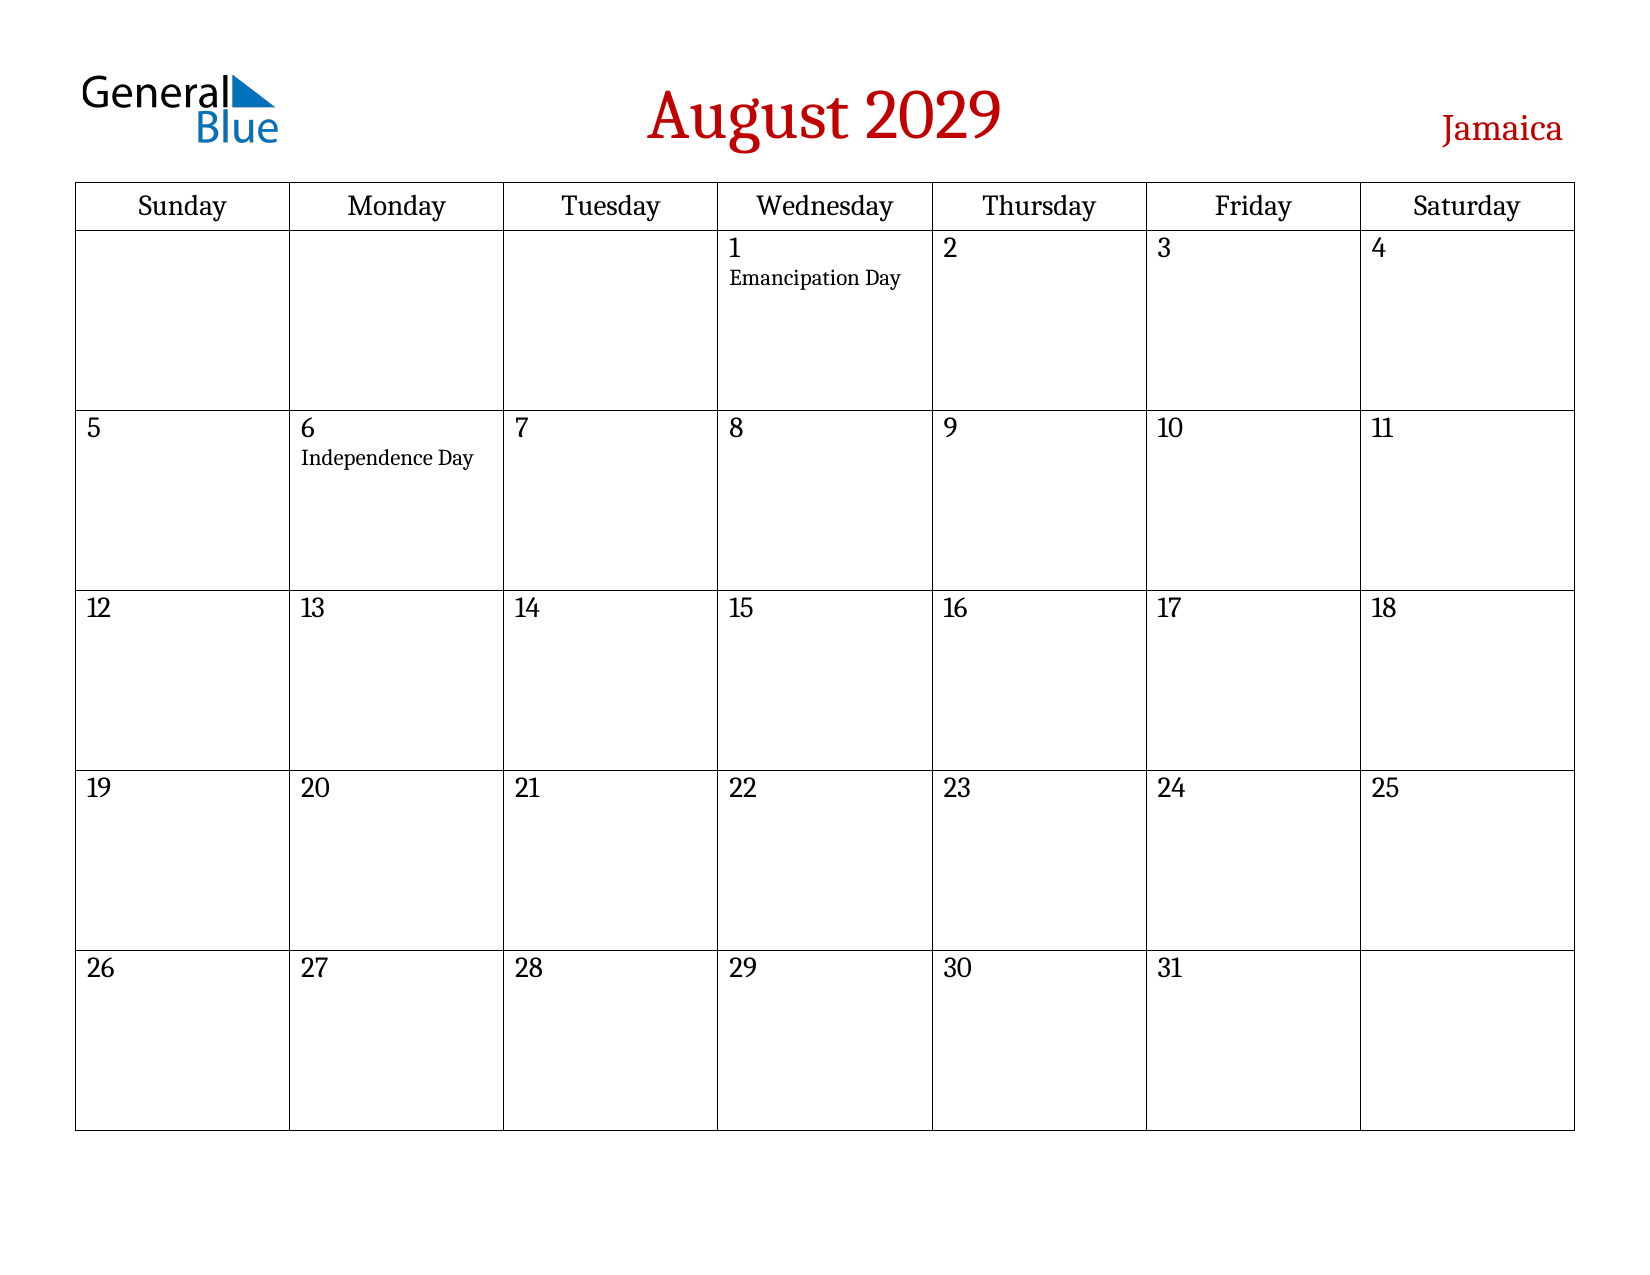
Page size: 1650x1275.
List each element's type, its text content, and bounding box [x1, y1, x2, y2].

table_cell 28 [504, 951, 717, 985]
table_cell [76, 625, 289, 770]
table_cell [504, 985, 717, 1130]
table_cell [1147, 445, 1360, 590]
table_cell Independence Day [290, 445, 503, 590]
table_cell [933, 265, 1146, 410]
table_cell 2 [933, 231, 1146, 264]
table_cell [1361, 625, 1574, 770]
table_cell 15 [718, 591, 932, 625]
table_cell [1361, 985, 1574, 1130]
table_cell [504, 625, 717, 770]
table_cell [933, 445, 1146, 590]
table_cell [290, 231, 503, 264]
table_cell 4 [1361, 231, 1574, 264]
table_cell 6 [290, 411, 503, 444]
table_cell [718, 805, 932, 950]
table_cell 17 [1147, 591, 1360, 625]
table_cell [933, 805, 1146, 950]
table_cell [76, 985, 289, 1130]
table_cell 13 [290, 591, 503, 625]
table_cell 12 [76, 591, 289, 625]
table_cell 5 [76, 411, 289, 444]
table_cell [933, 985, 1146, 1130]
table_cell [290, 805, 503, 950]
table_cell 18 [1361, 591, 1574, 625]
table_cell Sunday [76, 183, 289, 230]
table_cell 20 [290, 771, 503, 805]
table_cell [504, 265, 717, 410]
table_cell [1361, 445, 1574, 590]
table_cell [718, 625, 932, 770]
table_cell 1 [718, 231, 932, 264]
table_cell 23 [933, 771, 1146, 805]
table_cell 8 [718, 411, 932, 444]
table_cell 9 [933, 411, 1146, 444]
table_cell Thursday [933, 183, 1146, 230]
table_cell [504, 445, 717, 590]
table_cell [1361, 951, 1574, 985]
table_cell 31 [1147, 951, 1360, 985]
table_cell 21 [504, 771, 717, 805]
table_cell [76, 265, 289, 410]
table_cell 29 [718, 951, 932, 985]
table_cell 26 [76, 951, 289, 985]
table_cell 16 [933, 591, 1146, 625]
table_cell Wednesday [718, 183, 932, 230]
table_cell [1147, 985, 1360, 1130]
picture [82, 75, 278, 143]
table_cell [290, 625, 503, 770]
table_cell 25 [1361, 771, 1574, 805]
table_cell [1361, 805, 1574, 950]
table_header Jamaica [1146, 75, 1574, 182]
table_cell 11 [1361, 411, 1574, 444]
table_cell [76, 445, 289, 590]
table_cell 19 [76, 771, 289, 805]
table_cell [1147, 265, 1360, 410]
table_header [76, 75, 503, 182]
table_cell Tuesday [504, 183, 717, 230]
table_cell [1147, 805, 1360, 950]
table_cell [290, 265, 503, 410]
table_cell [504, 231, 717, 264]
table_cell 7 [504, 411, 717, 444]
table_cell [718, 985, 932, 1130]
table_cell [1361, 265, 1574, 410]
table_cell 14 [504, 591, 717, 625]
table_cell 24 [1147, 771, 1360, 805]
table_cell Emancipation Day [718, 265, 932, 410]
table_cell Saturday [1361, 183, 1574, 230]
table_cell [290, 985, 503, 1130]
table_cell [504, 805, 717, 950]
table_cell [933, 625, 1146, 770]
table_cell Monday [290, 183, 503, 230]
table_cell Friday [1147, 183, 1360, 230]
table_cell 22 [718, 771, 932, 805]
table_cell [1147, 625, 1360, 770]
table_header August 2029 [504, 75, 1146, 182]
table_cell 27 [290, 951, 503, 985]
table_cell [76, 805, 289, 950]
table_cell 3 [1147, 231, 1360, 264]
table_cell 10 [1147, 411, 1360, 444]
table_cell [76, 231, 289, 264]
table_cell [718, 445, 932, 590]
table_cell 30 [933, 951, 1146, 985]
